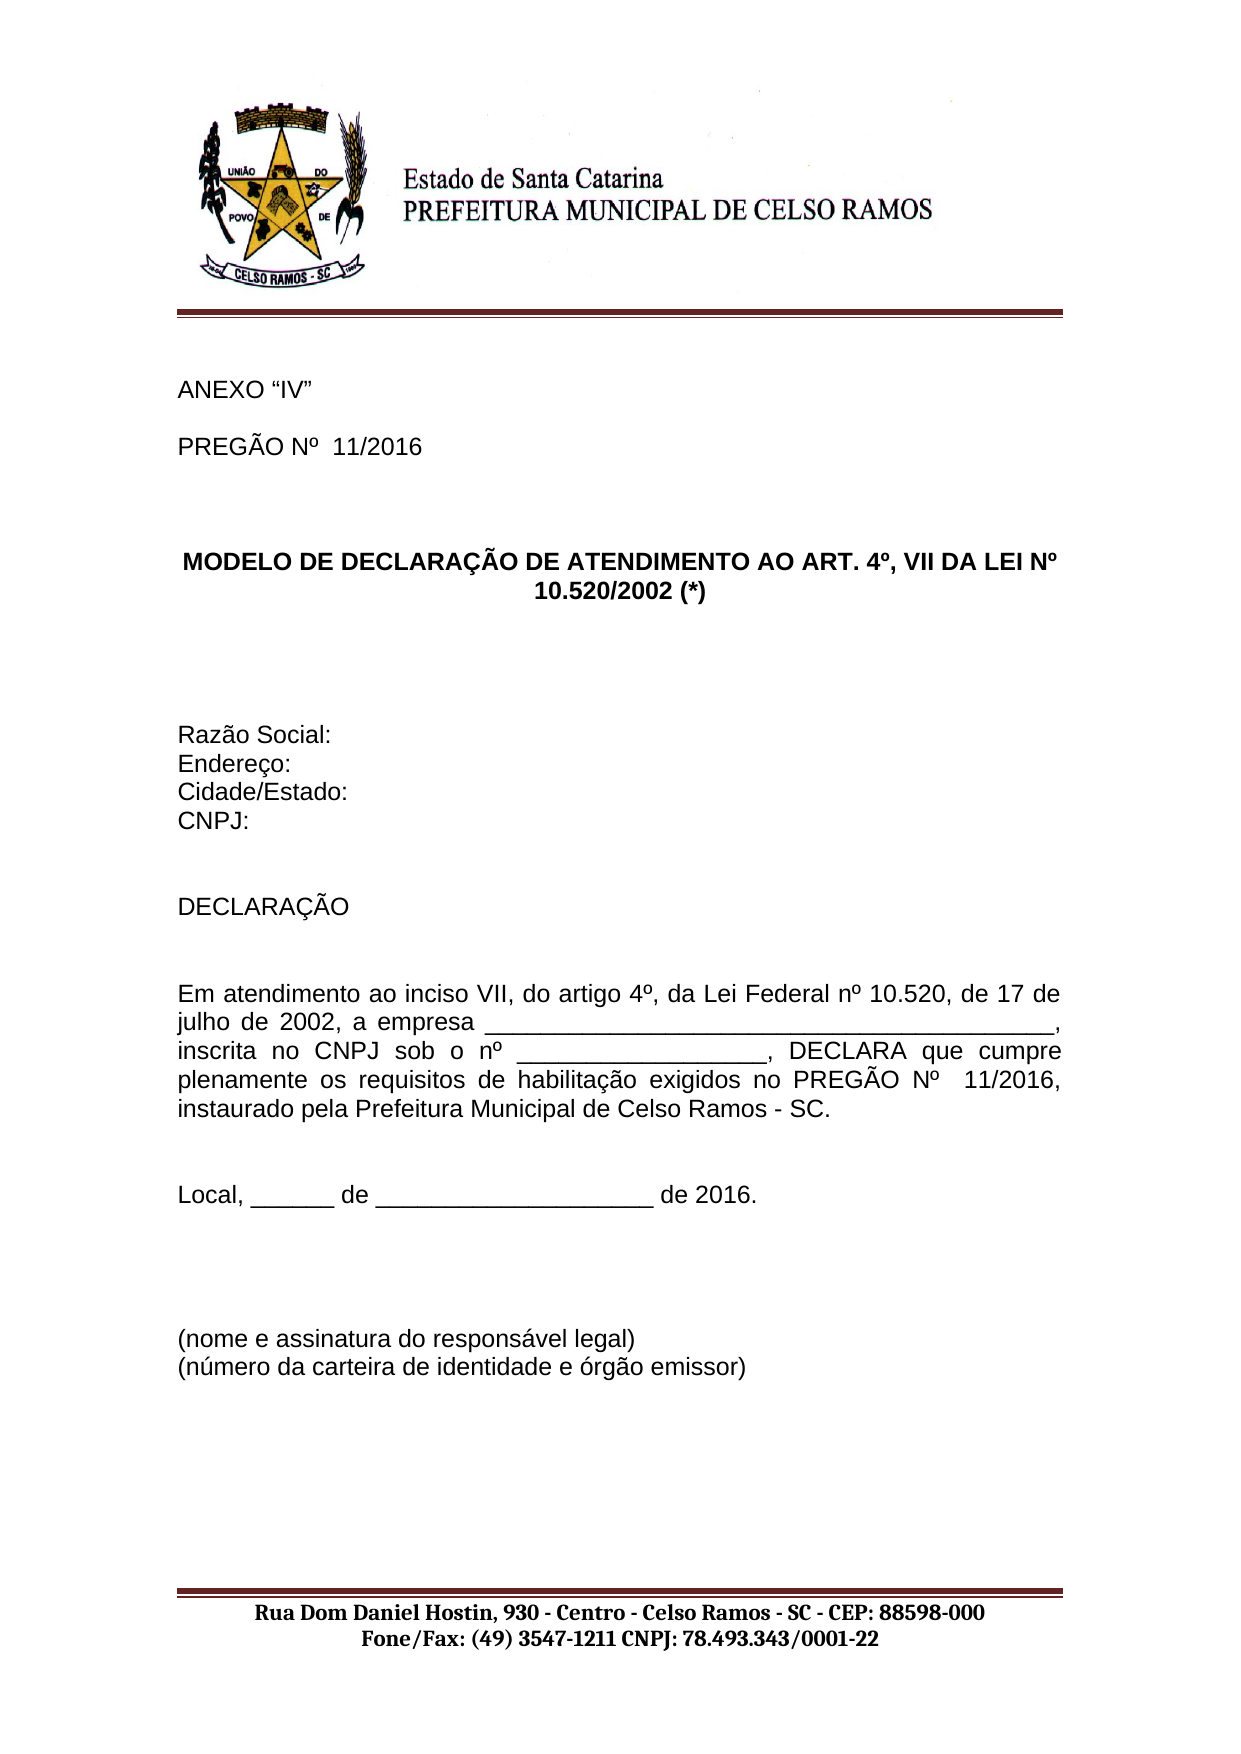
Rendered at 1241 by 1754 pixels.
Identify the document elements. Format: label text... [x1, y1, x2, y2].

text DECLARAÇÃO [177, 892, 1063, 921]
text Local, ______ de ____________________ de 2016. [177, 1180, 1063, 1208]
text Razão Social: [177, 720, 1063, 748]
text PREGÃO Nº 11/2016 [177, 432, 1063, 461]
text Cidade/Estado: [177, 777, 1063, 806]
text CNPJ: [177, 806, 1063, 835]
text (nome e assinatura do responsável legal) [177, 1323, 1063, 1352]
text Endereço: [177, 748, 1063, 777]
text MODELO DE DECLARAÇÃO DE ATENDIMENTO AO ART. 4º, VII DA LEI Nº 10.520/2002 (*) [177, 547, 1063, 605]
picture [177, 73, 1063, 307]
text ANEXO “IV” [177, 375, 1063, 403]
text Em atendimento ao inciso VII, do artigo 4º, da Lei Federal nº 10.520, de 17 de julho de 2002, a empresa _________________________________________, inscrita no CNPJ sob o nº __________________, DECLARA que cumpre plenamente os requisitos de habilitação exigidos no PREGÃO Nº 11/2016, instaurado pela Prefeitura Municipal de Celso Ramos - SC. [177, 978, 1063, 1122]
text (número da carteira de identidade e órgão emissor) [177, 1352, 1063, 1381]
